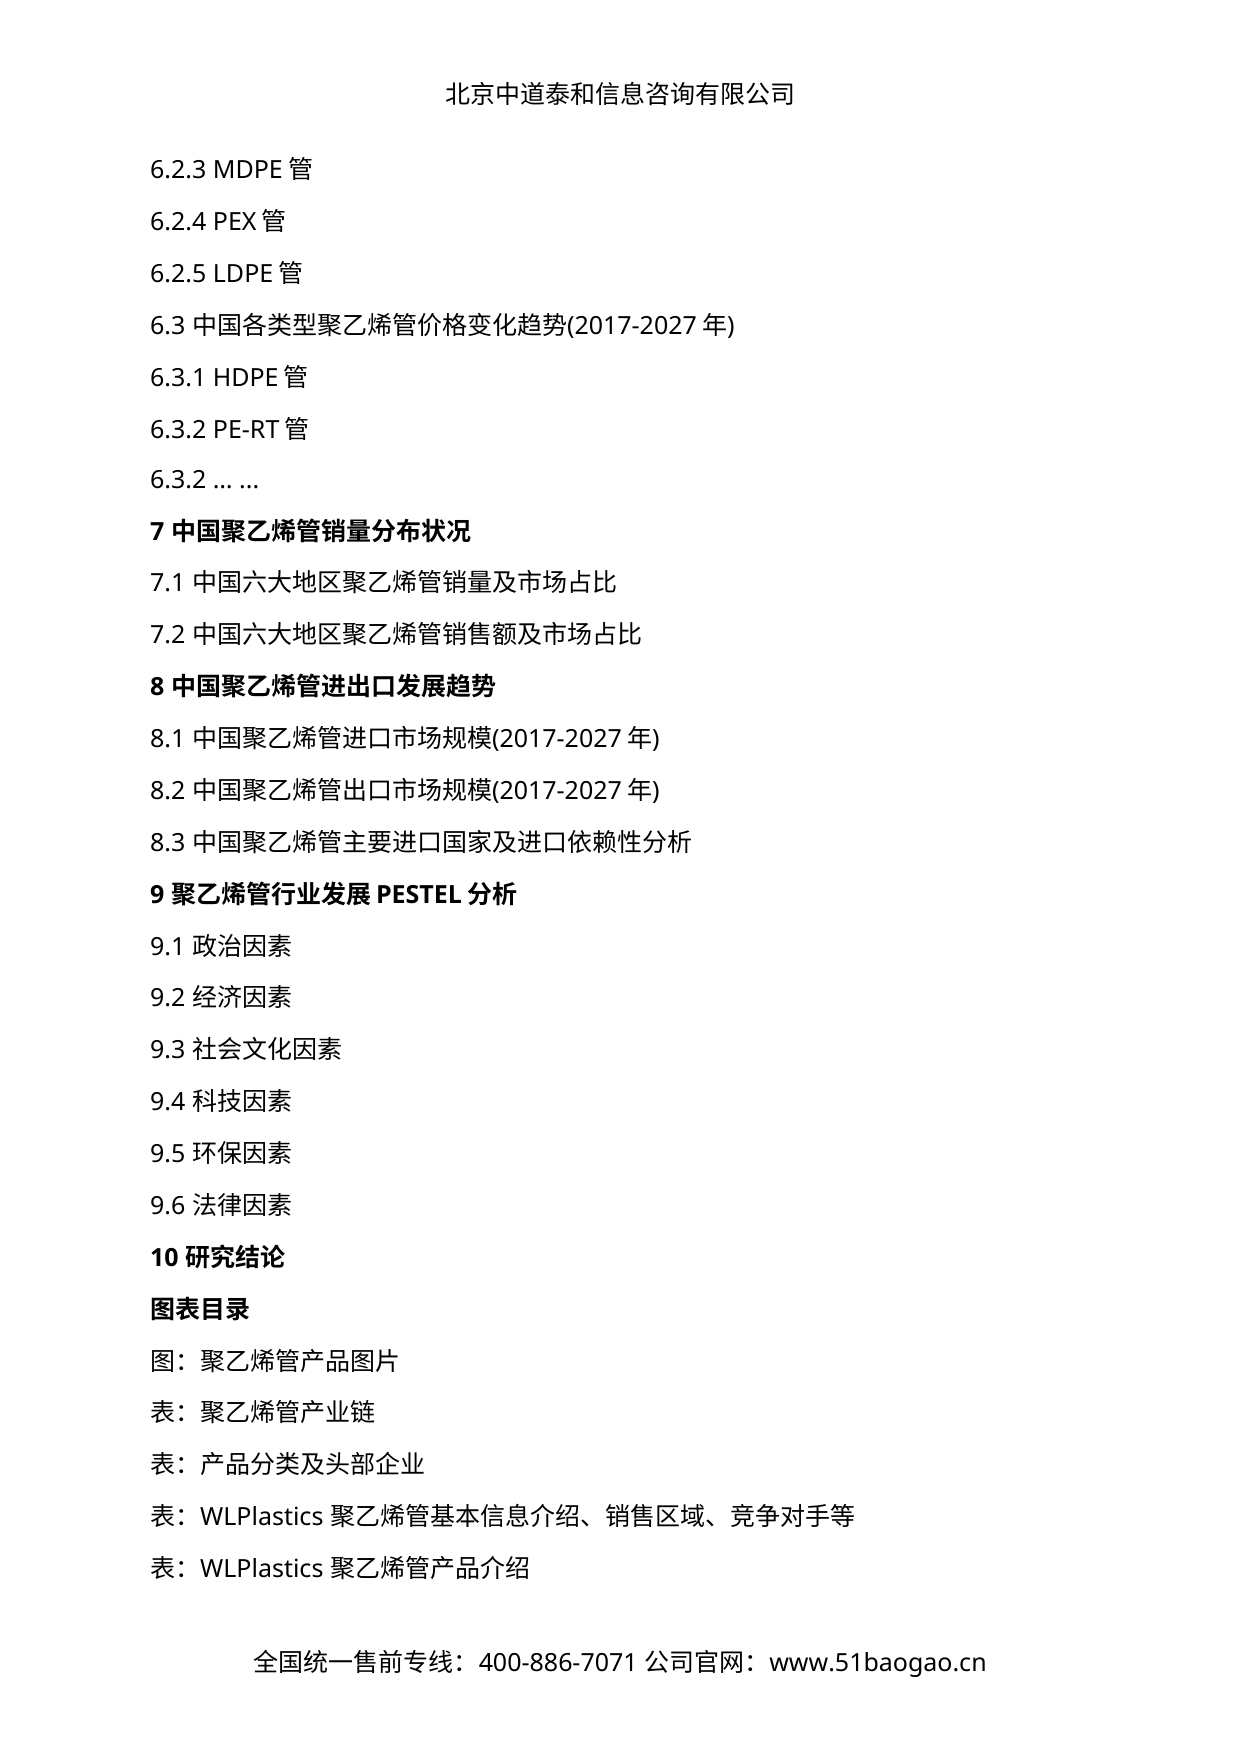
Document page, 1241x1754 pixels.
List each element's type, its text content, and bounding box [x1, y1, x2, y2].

text 6.3.1 HDPE管 [150, 357, 1090, 394]
text 7.2 中国六大地区聚乙烯管销售额及市场占比 [150, 615, 1090, 651]
text 图表目录 [150, 1289, 1090, 1325]
text 6.3.2 … ... [150, 461, 1090, 495]
text 图：聚乙烯管产品图片 [150, 1341, 1090, 1377]
text 8 中国聚乙烯管进出口发展趋势 [150, 667, 1090, 703]
text 6.3 中国各类型聚乙烯管价格变化趋势(2017-2027年) [150, 306, 1090, 342]
text 9.4 科技因素 [150, 1082, 1090, 1118]
text 6.2.5 LDPE管 [150, 254, 1090, 290]
text 6.3.2 PE-RT管 [150, 409, 1090, 446]
text 9.3 社会文化因素 [150, 1030, 1090, 1066]
text 7 中国聚乙烯管销量分布状况 [150, 511, 1090, 547]
text 9 聚乙烯管行业发展PESTEL分析 [150, 874, 1090, 910]
text 6.2.3 MDPE管 [150, 150, 1090, 186]
text 7.1 中国六大地区聚乙烯管销量及市场占比 [150, 563, 1090, 599]
text 10 研究结论 [150, 1237, 1090, 1273]
text 8.1 中国聚乙烯管进口市场规模(2017-2027年) [150, 718, 1090, 755]
text 9.5 环保因素 [150, 1133, 1090, 1170]
text 表：WLPlastics 聚乙烯管基本信息介绍、销售区域、竞争对手等 [150, 1497, 1090, 1533]
text 表：WLPlastics 聚乙烯管产品介绍 [150, 1548, 1090, 1585]
text 表：聚乙烯管产业链 [150, 1393, 1090, 1429]
text 9.6 法律因素 [150, 1185, 1090, 1222]
text 9.2 经济因素 [150, 978, 1090, 1014]
text 表：产品分类及头部企业 [150, 1445, 1090, 1481]
text 8.2 中国聚乙烯管出口市场规模(2017-2027年) [150, 770, 1090, 807]
text 6.2.4 PEX管 [150, 202, 1090, 238]
text 9.1 政治因素 [150, 926, 1090, 962]
text 8.3 中国聚乙烯管主要进口国家及进口依赖性分析 [150, 822, 1090, 858]
